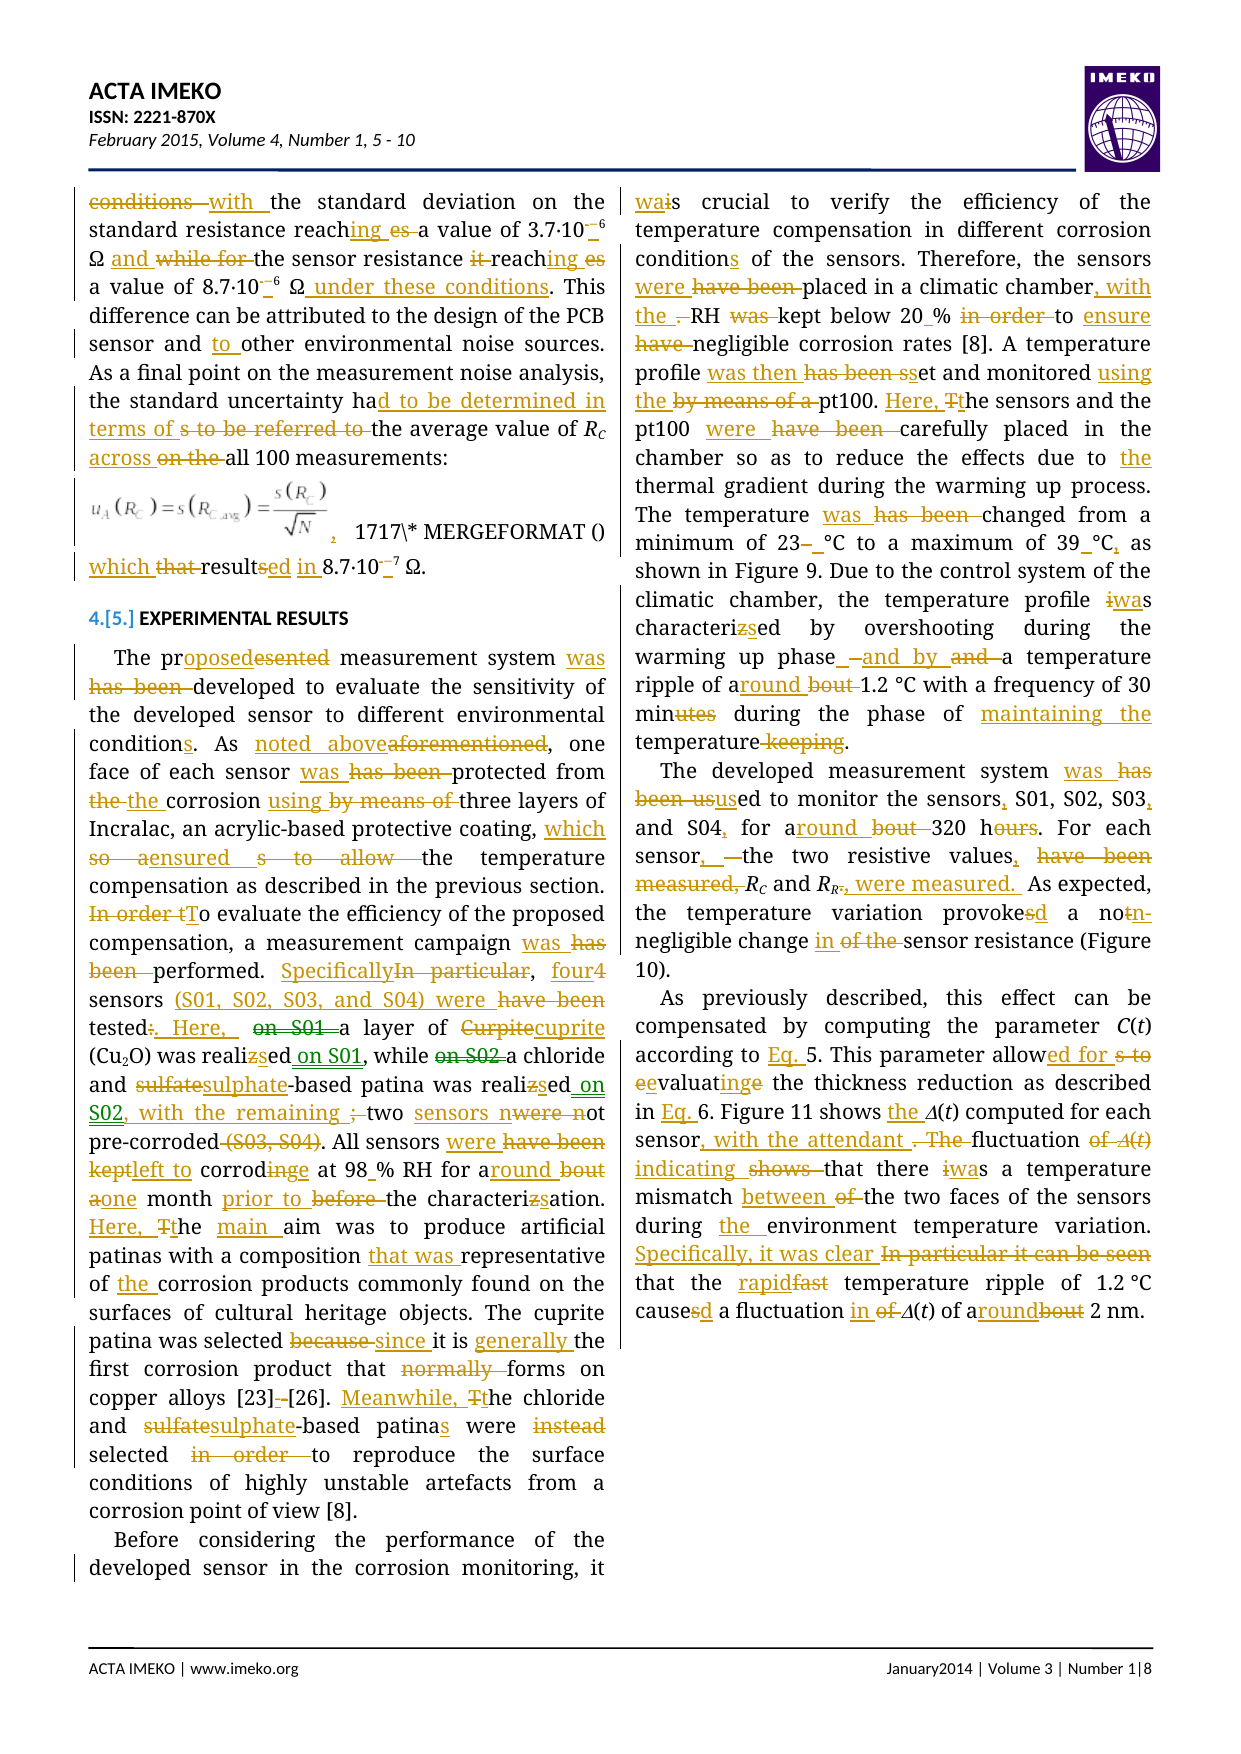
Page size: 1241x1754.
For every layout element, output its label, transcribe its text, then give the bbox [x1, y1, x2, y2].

title Experimental results [89, 606, 605, 631]
text result 8.7‧107 Ω. [89, 552, 605, 581]
text As previously described, this effect can be compensated by computing the parameter C(t) according to . This parameter allowvaluat the thickness reduction as described in . Figure 11 shows (t) computed for each sensorfluctuation that there s a temperature mismatch the two faces of the sensors during environment temperature variation. that the temperature ripple of 1.2 °C cause a fluctuation (t) of a 2 nm. [635, 983, 1152, 1324]
picture [1084, 66, 1161, 172]
text The pr measurement system developed to evaluate the sensitivity of the developed sensor to different environmental condition. As , one face of each sensor protected from corrosion three layers of Incralac, an acrylic-based protective coating, the temperature compensation as described in the previous section. o evaluate the efficiency of the proposed compensation, a measurement campaign performed. , sensors tested a layer of (Cu2O) was realied, while a chloride and -based patina was realiedtwo ot pre-corroded. All sensors corrod at 98% RH for a month the characteriation. he aim was to produce artificial patinas with a composition representative of corrosion products commonly found on the surfaces of cultural heritage objects. The cuprite patina was selected it is the first corrosion product that forms on copper alloys [23][26]. he chloride and -based patina were selected to reproduce the surface conditions of highly unstable artefacts from a corrosion point of view [8]. [89, 643, 605, 1525]
text Before considering the performance of the developed sensor in the corrosion monitoring, it s crucial to verify the efficiency of the temperature compensation in different corrosion condition of the sensors. Therefore, the sensors placed in a climatic chamberRH kept below 20% to negligible corrosion rates [8]. A temperature profile et and monitored pt100. he sensors and the pt100 carefully placed in the chamber so as to reduce the effects due to thermal gradient during the warming up process. The temperature changed from a minimum of 23°C to a maximum of 39°C as shown in Figure 9. Due to the control system of the climatic chamber, the temperature profile s characteried by overshooting during the warming up phasea temperature ripple of a1.2 °C with a frequency of 30 min during the phase of temperature. [635, 187, 1152, 756]
text The developed measurement system ed to monitor the sensors S01, S02, S03 and S04 for a320 h. For each sensorthe two resistive values RC and RR As expected, the temperature variation provoke a nonegligible change sensor resistance (Figure 10). [635, 756, 1152, 983]
